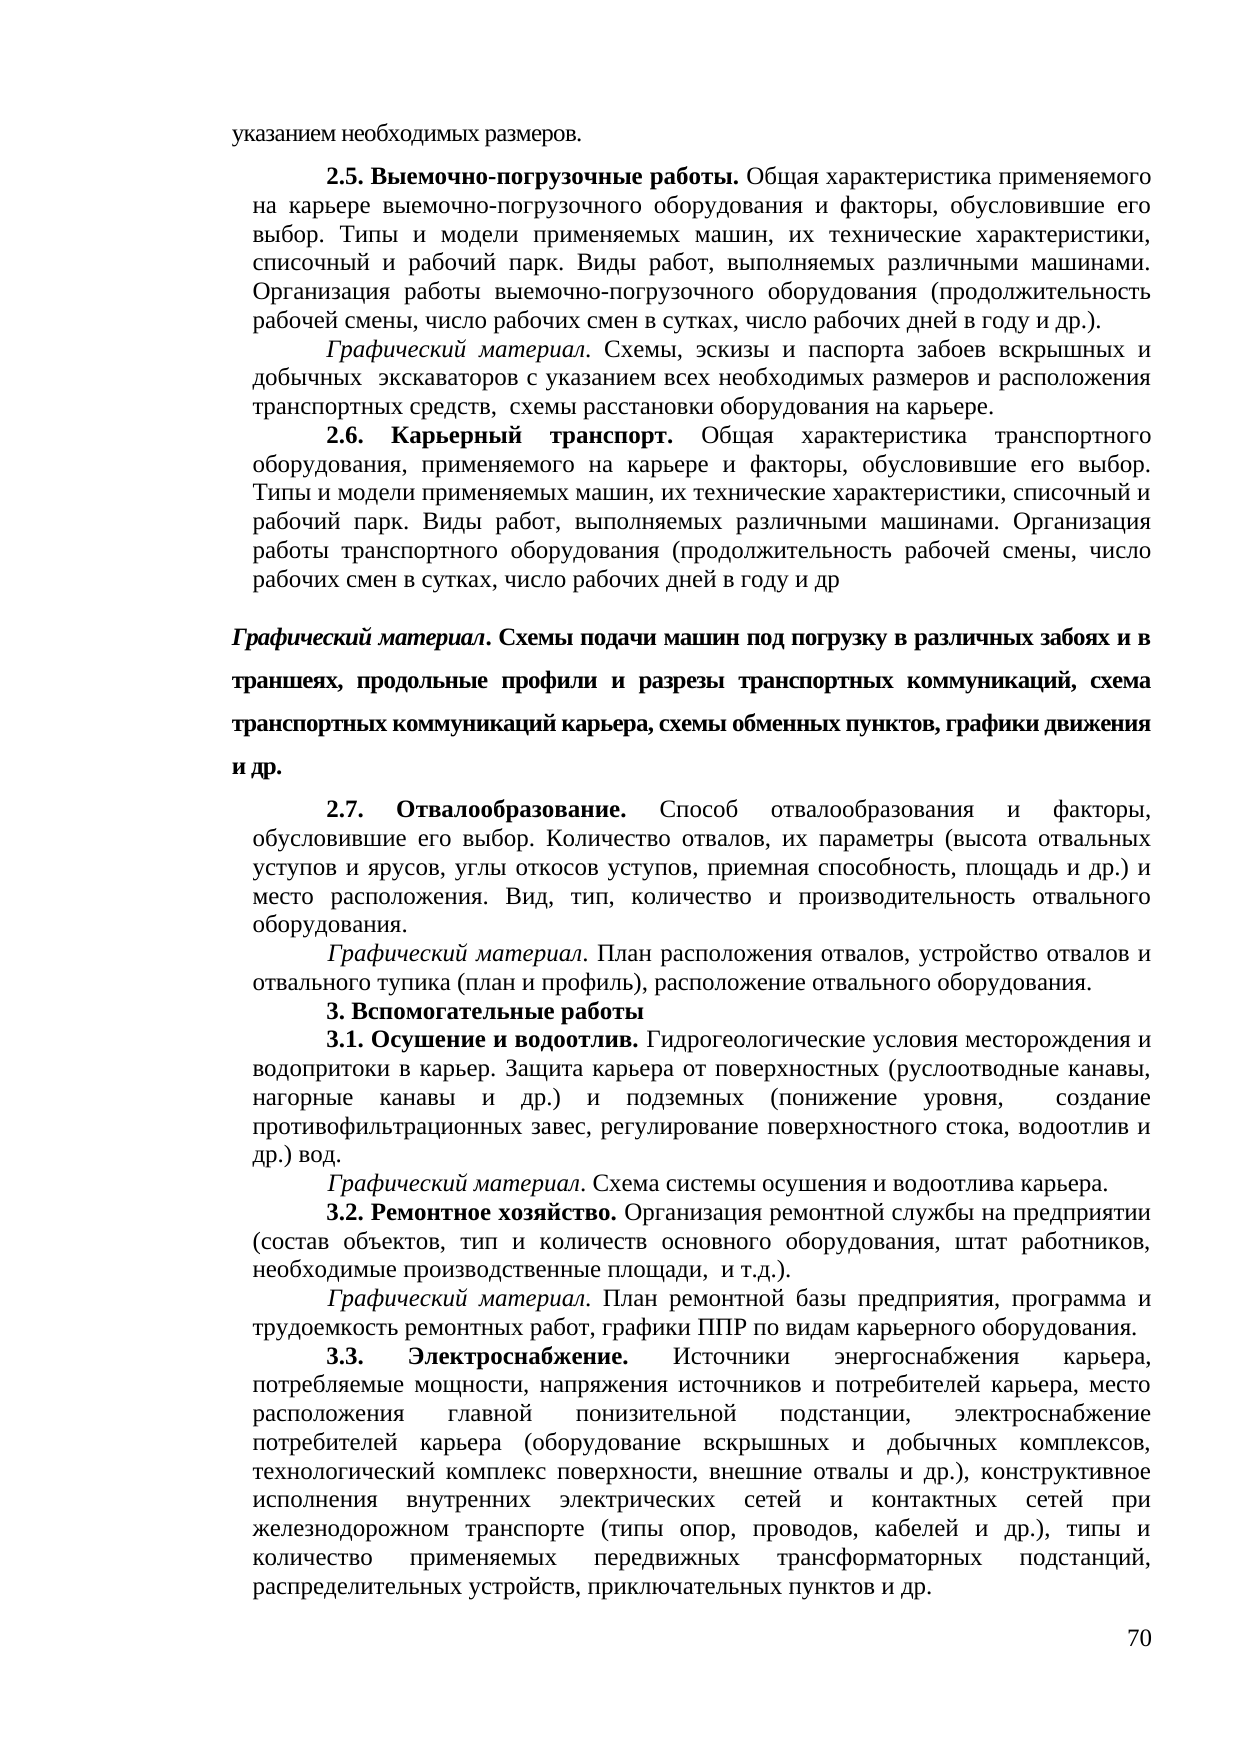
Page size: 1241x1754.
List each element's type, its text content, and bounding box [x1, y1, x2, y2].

text 3. Вспомогательные работы [252, 996, 1152, 1024]
text 3.3. Электроснабжение. Источники энергоснабжения карьера, потребляемые мощности, напряжения источников и потребителей карьера, место расположения главной понизительной подстанции, электроснабжение потребителей карьера (оборудование вскрышных и добычных комплексов, технологический комплекс поверхности, внешние отвалы и др.), конструктивное исполнения внутренних электрических сетей и контактных сетей при железнодорожном транспорте (типы опор, проводов, кабелей и др.), типы и количество применяемых передвижных трансформаторных подстанций, распределительных устройств, приключательных пунктов и др. [252, 1341, 1152, 1599]
text Графический материал. Схемы, эскизы и паспорта забоев вскрышных и добычных экскаваторов с указанием всех необходимых размеров и расположения транспортных средств, схемы расстановки оборудования на карьере. [252, 334, 1152, 420]
text 2.5. Выемочно-погрузочные работы. Общая характеристика применяемого на карьере выемочно-погрузочного оборудования и факторы, обусловившие его выбор. Типы и модели применяемых машин, их технические характеристики, списочный и рабочий парк. Виды работ, выполняемых различными машинами. Организация работы выемочно-погрузочного оборудования (продолжительность рабочей смены, число рабочих смен в сутках, число рабочих дней в году и др.). [252, 161, 1152, 334]
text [232, 118, 1152, 147]
text 3.1. Осушение и водоотлив. Гидрогеологические условия месторождения и водопритоки в карьер. Защита карьера от поверхностных (руслоотводные канавы, нагорные канавы и др.) и подземных (понижение уровня, создание противофильтрационных завес, регулирование поверхностного стока, водоотлив и др.) вод. [252, 1024, 1152, 1168]
text Графический материал. Схема системы осушения и водоотлива карьера. [252, 1168, 1152, 1197]
text Графический материал. Схемы подачи машин под погрузку в различных забоях и в траншеях, продольные профили и разрезы транспортных коммуникаций, схема транспортных коммуникаций карьера, схемы обменных пунктов, графики движения и др. [232, 622, 1152, 780]
text Графический материал. План расположения отвалов, устройство отвалов и отвального тупика (план и профиль), расположение отвального оборудования. [252, 938, 1152, 996]
text 2.7. Отвалообразование. Способ отвалообразования и факторы, обусловившие его выбор. Количество отвалов, их параметры (высота отвальных уступов и ярусов, углы откосов уступов, приемная способность, площадь и др.) и место расположения. Вид, тип, количество и производительность отвального оборудования. [252, 794, 1152, 938]
text 3.2. Ремонтное хозяйство. Организация ремонтной службы на предприятии (состав объектов, тип и количеств основного оборудования, штат работников, необходимые производственные площади, и т.д.). [252, 1197, 1152, 1283]
text 2.6. Карьерный транспорт. Общая характеристика транспортного оборудования, применяемого на карьере и факторы, обусловившие его выбор. Типы и модели применяемых машин, их технические характеристики, списочный и рабочий парк. Виды работ, выполняемых различными машинами. Организация работы транспортного оборудования (продолжительность рабочей смены, число рабочих смен в сутках, число рабочих дней в году и др [252, 420, 1152, 592]
text Графический материал. План ремонтной базы предприятия, программа и трудоемкость ремонтных работ, графики ППР по видам карьерного оборудования. [252, 1283, 1152, 1341]
